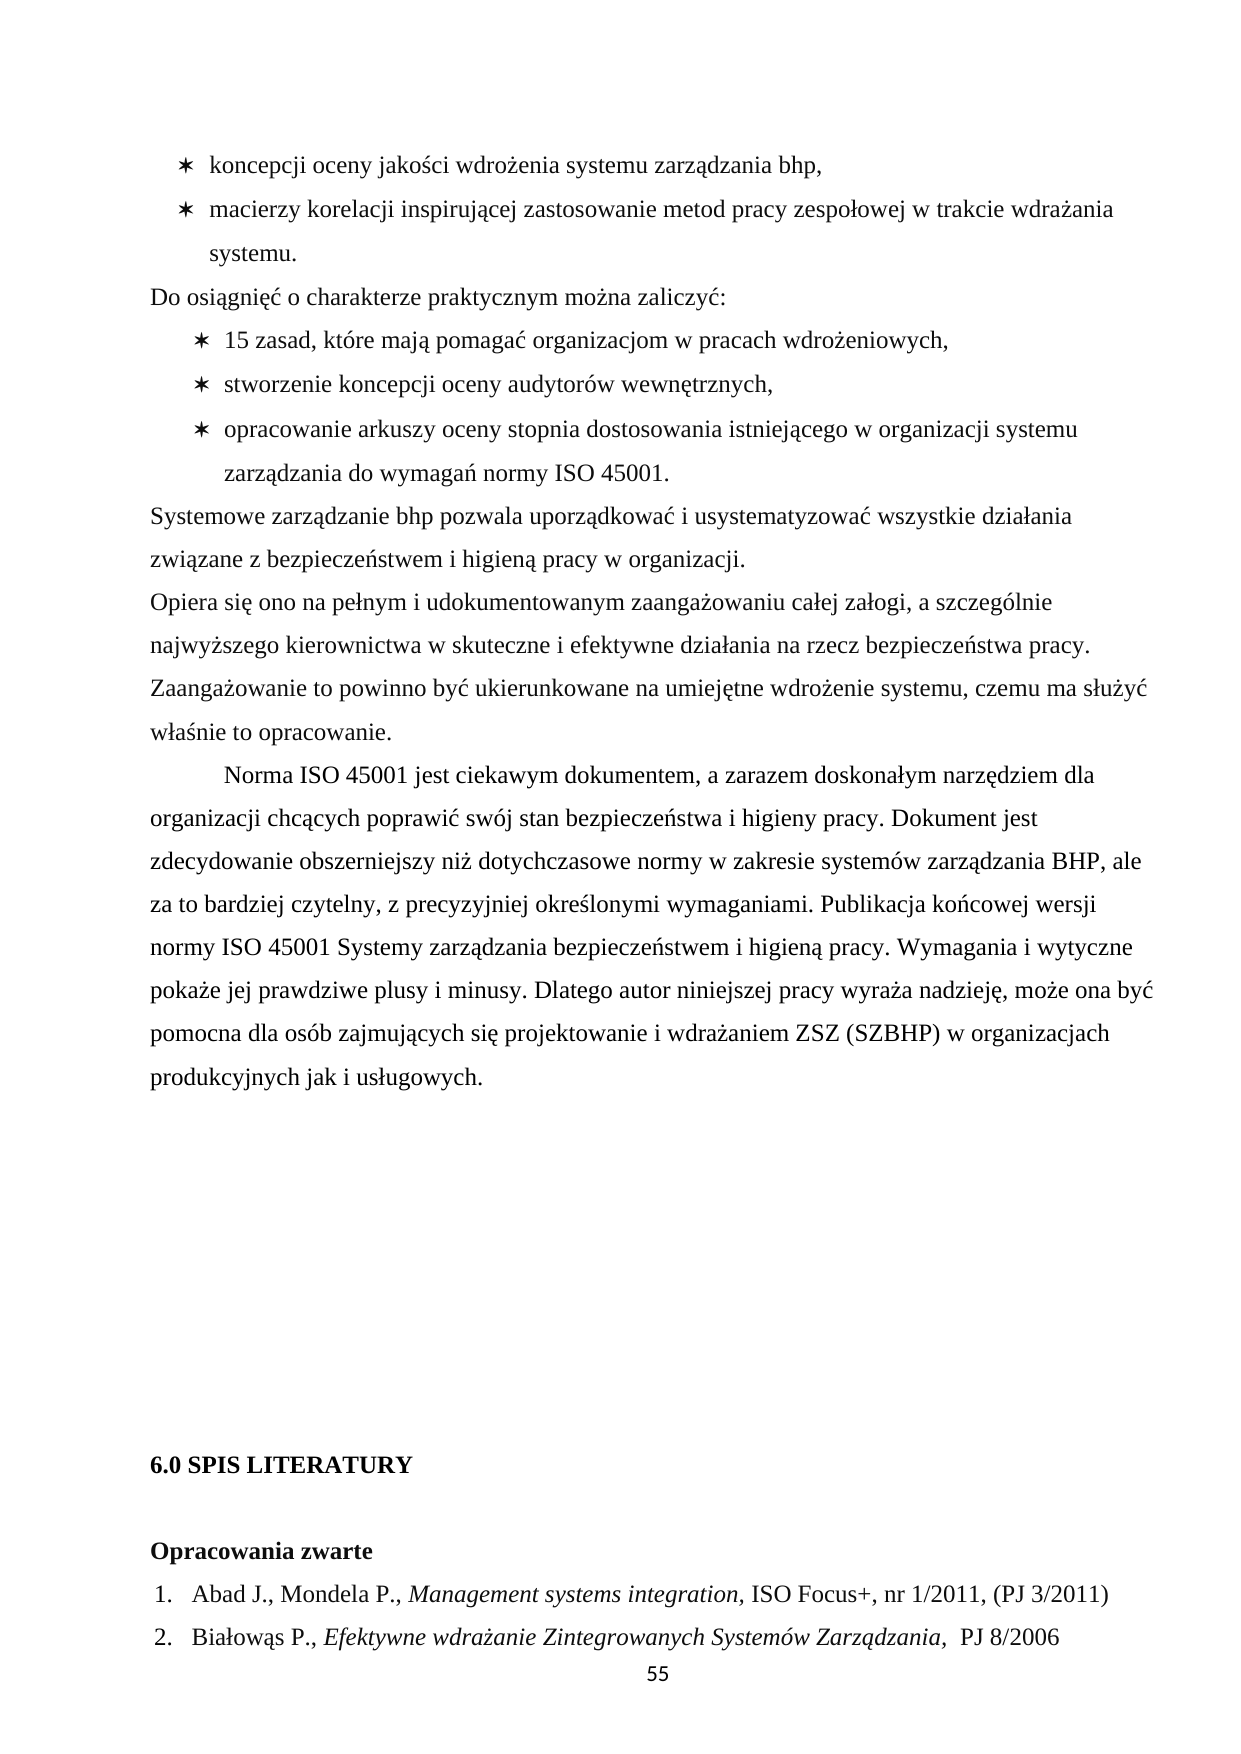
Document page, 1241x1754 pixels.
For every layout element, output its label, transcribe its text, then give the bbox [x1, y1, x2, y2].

text Norma ISO 45001 jest ciekawym dokumentem, a zarazem doskonałym narzędziem dla organizacji chcących poprawić swój stan bezpieczeństwa i higieny pracy. Dokument jest zdecydowanie obszerniejszy niż dotychczasowe normy w zakresie systemów zarządzania BHP, ale za to bardziej czytelny, z precyzyjniej określonymi wymaganiami. Publikacja końcowej wersji normy ISO 45001 Systemy zarządzania bezpieczeństwem i higieną pracy. Wymagania i wytyczne pokaże jej prawdziwe plusy i minusy. Dlatego autor niniejszej pracy wyraża nadzieję, może ona być pomocna dla osób zajmujących się projektowanie i wdrażaniem ZSZ (SZBHP) w organizacjach produkcyjnych jak i usługowych. [150, 760, 1165, 1090]
list macierzy korelacji inspirującej zastosowanie metod pracy zespołowej w trakcie wdrażania systemu. [178, 194, 1165, 267]
text Opiera się ono na pełnym i udokumentowanym zaangażowaniu całej załogi, a szczególnie najwyższego kierownictwa w skuteczne i efektywne działania na rzecz bezpieczeństwa pracy. Zaangażowanie to powinno być ukierunkowane na umiejętne wdrożenie systemu, czemu ma służyć właśnie to opracowanie. [150, 587, 1165, 745]
list Abad J., Mondela P., Management systems integration, ISO Focus+, nr 1/2011, (PJ 3/2011) [154, 1579, 1165, 1608]
list koncepcji oceny jakości wdrożenia systemu zarządzania bhp, [178, 150, 1165, 180]
list opracowanie arkuszy oceny stopnia dostosowania istniejącego w organizacji systemu zarządzania do wymagań normy ISO 45001. [194, 414, 1165, 487]
list stworzenie koncepcji oceny audytorów wewnętrznych, [194, 369, 1165, 399]
text Systemowe zarządzanie bhp pozwala uporządkować i usystematyzować wszystkie działania związane z bezpieczeństwem i higieną pracy w organizacji. [150, 501, 1165, 573]
text Do osiągnięć o charakterze praktycznym można zaliczyć: [150, 282, 1165, 310]
list Białowąs P., Efektywne wdrażanie Zintegrowanych Systemów Zarządzania, PJ 8/2006 [154, 1622, 1165, 1651]
list 15 zasad, które mają pomagać organizacjom w pracach wdrożeniowych, [194, 325, 1165, 354]
subtitle 6.0 SPIS LITERATURY [150, 1450, 1165, 1478]
text Opracowania zwarte [150, 1536, 1165, 1565]
